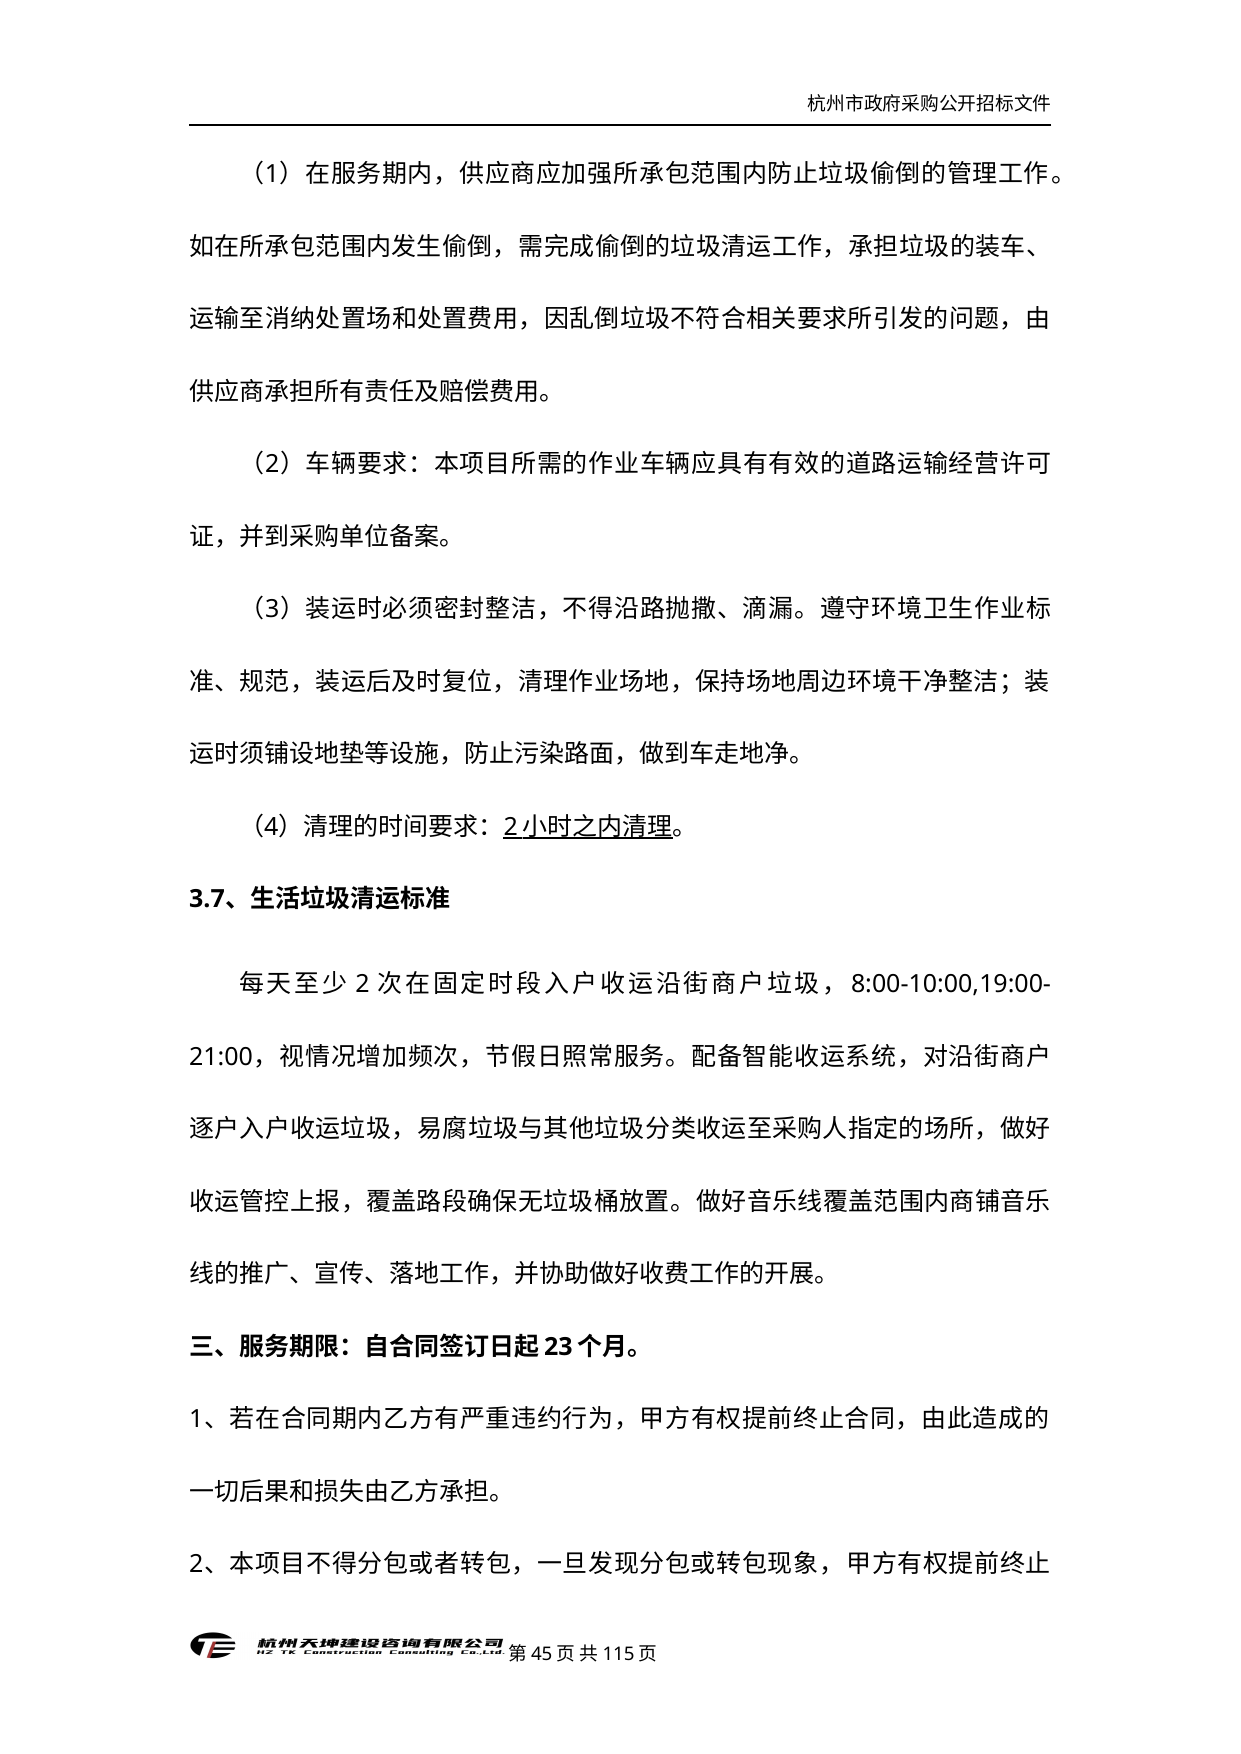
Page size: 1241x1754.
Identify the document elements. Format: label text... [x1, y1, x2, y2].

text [189, 1543, 1051, 1580]
text 三、服务期限：自合同签订日起23个月。 [189, 1326, 1051, 1362]
text （4）清理的时间要求：2小时之内清理。 [189, 806, 1051, 842]
text （1）在服务期内，供应商应加强所承包范围内防止垃圾偷倒的管理工作。如在所承包范围内发生偷倒，需完成偷倒的垃圾清运工作，承担垃圾的装车、运输至消纳处置场和处置费用，因乱倒垃圾不符合相关要求所引发的问题，由供应商承担所有责任及赔偿费用。 [189, 153, 1051, 407]
text （3）装运时必须密封整洁，不得沿路抛撒、滴漏。遵守环境卫生作业标准、规范，装运后及时复位，清理作业场地，保持场地周边环境干净整洁；装运时须铺设地垫等设施，防止污染路面，做到车走地净。 [189, 588, 1051, 770]
text （2）车辆要求：本项目所需的作业车辆应具有有效的道路运输经营许可证，并到采购单位备案。 [189, 443, 1051, 552]
picture [188, 1632, 508, 1660]
text 1、若在合同期内乙方有严重违约行为，甲方有权提前终止合同，由此造成的一切后果和损失由乙方承担。 [189, 1398, 1051, 1507]
text 3.7、生活垃圾清运标准 [189, 878, 1051, 915]
text 每天至少2次在固定时段入户收运沿街商户垃圾，8:00-10:00,19:00-21:00，视情况增加频次，节假日照常服务。配备智能收运系统，对沿街商户逐户入户收运垃圾，易腐垃圾与其他垃圾分类收运至采购人指定的场所，做好收运管控上报，覆盖路段确保无垃圾桶放置。做好音乐线覆盖范围内商铺音乐线的推广、宣传、落地工作，并协助做好收费工作的开展。 [189, 963, 1051, 1290]
